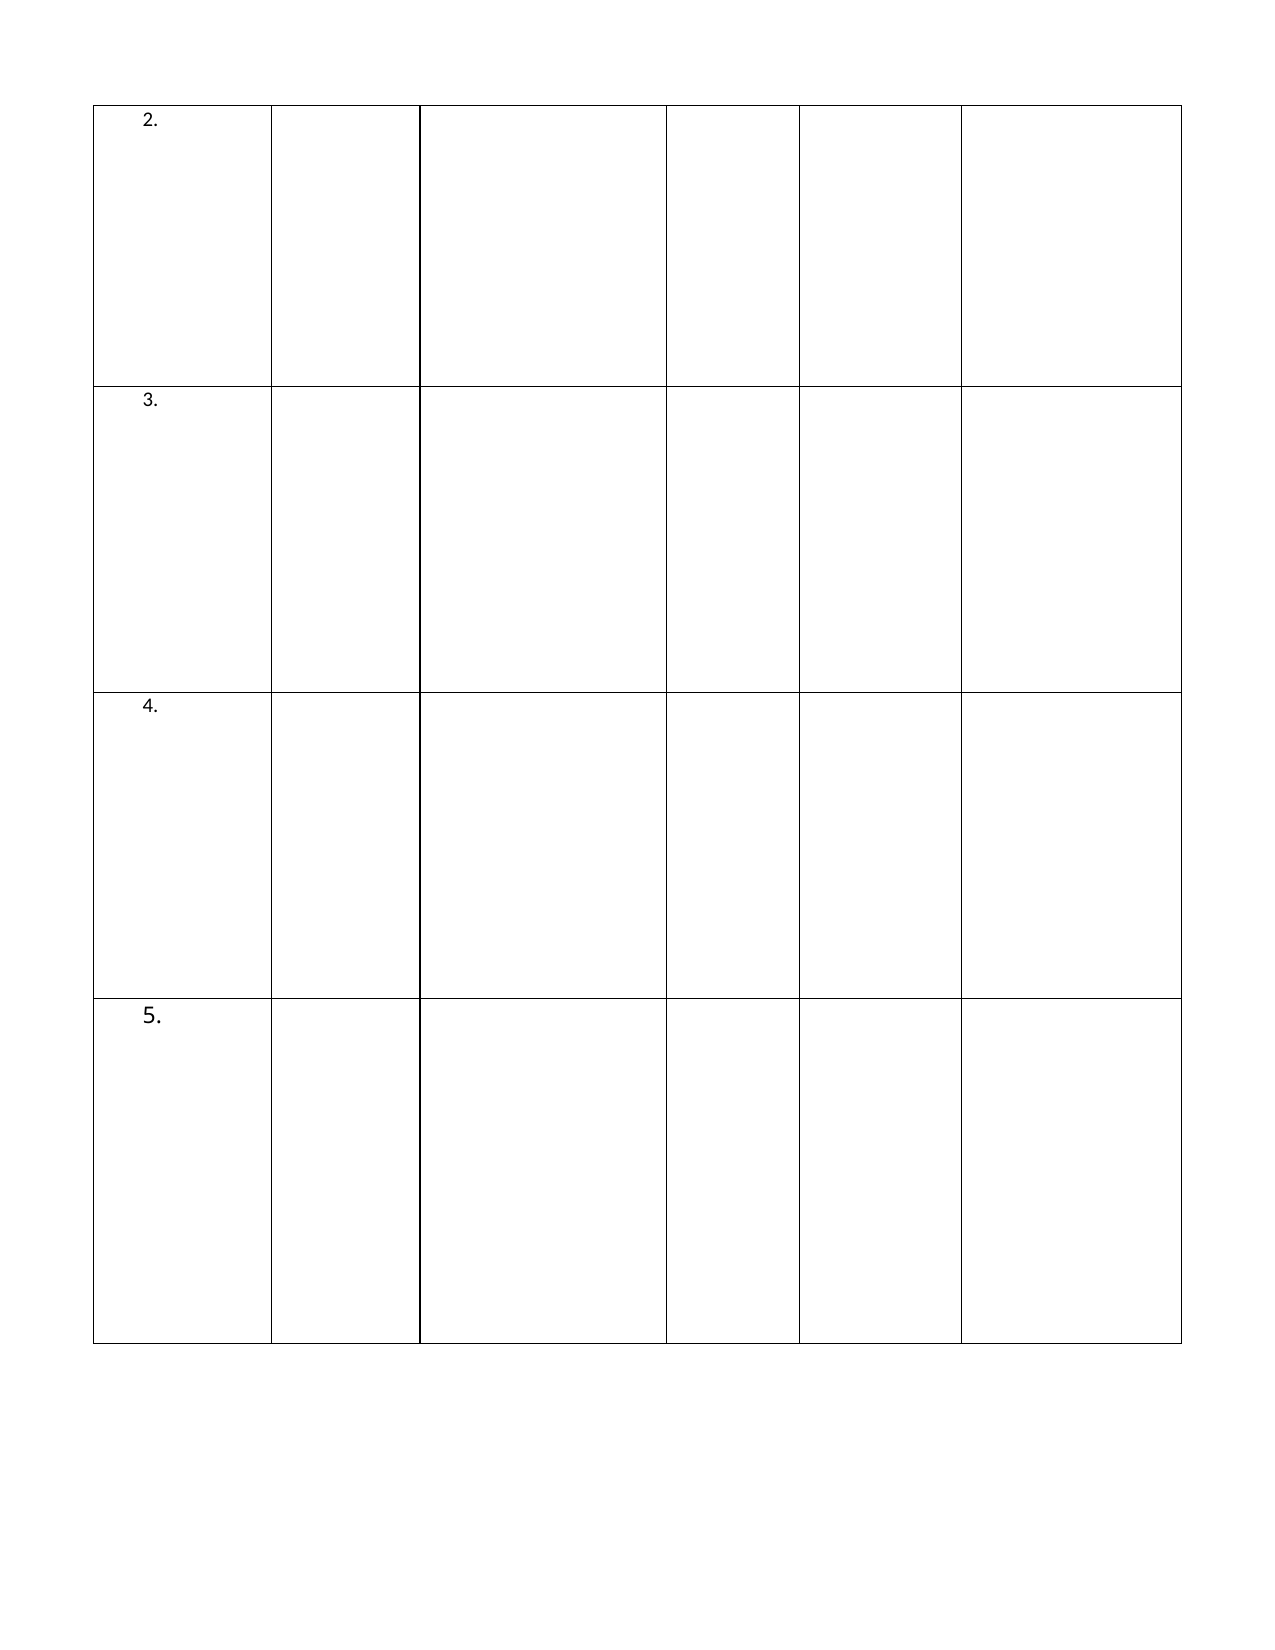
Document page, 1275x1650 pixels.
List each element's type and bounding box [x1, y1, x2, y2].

table_cell [272, 387, 419, 692]
table_cell [421, 387, 666, 692]
table_cell [962, 387, 1181, 692]
table_cell [962, 999, 1181, 1342]
table_cell [421, 693, 666, 998]
table_cell [962, 693, 1181, 998]
table_cell [667, 999, 799, 1342]
table_cell [272, 693, 419, 998]
table_cell [962, 106, 1181, 386]
table_cell [94, 387, 271, 692]
table_cell [667, 387, 799, 692]
table_cell [421, 999, 666, 1342]
table_cell [800, 999, 961, 1342]
table_cell [94, 693, 271, 998]
table_cell [272, 999, 419, 1342]
table_cell [94, 106, 271, 386]
table_cell [800, 387, 961, 692]
table_cell [800, 106, 961, 386]
table_cell [94, 999, 271, 1342]
table_cell [667, 693, 799, 998]
table_cell [272, 106, 419, 386]
table_cell [667, 106, 799, 386]
table_cell [800, 693, 961, 998]
table_cell [421, 106, 666, 386]
